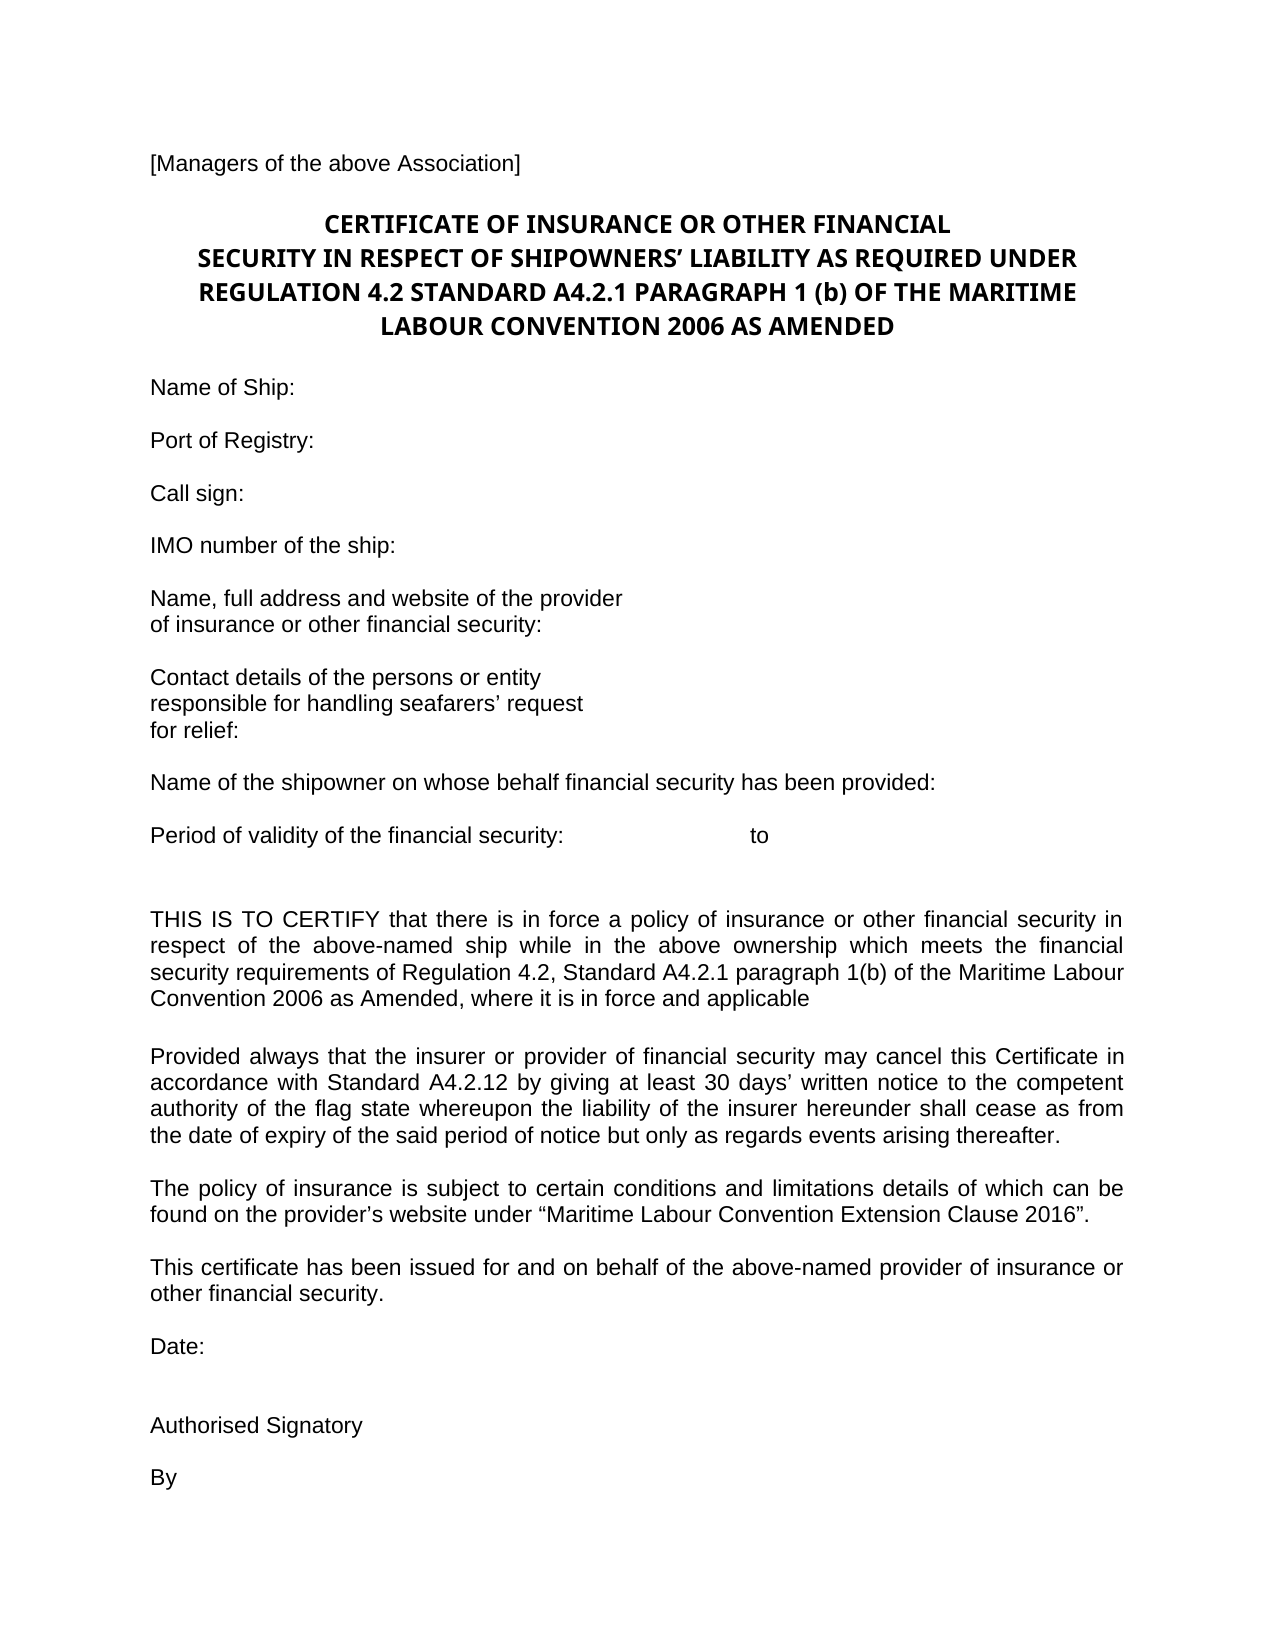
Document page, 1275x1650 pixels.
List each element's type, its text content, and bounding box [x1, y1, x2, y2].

text IMO number of the ship: [150, 532, 1125, 558]
text [Managers of the above Association] [150, 150, 1125, 176]
text Name of Ship: [150, 374, 1125, 400]
text Call sign: [150, 479, 1125, 506]
text THIS IS TO CERTIFY that there is in force a policy of insurance or other financial security in respect of the above-named ship while in the above ownership which meets the financial security requirements of Regulation 4.2, Standard A4.2.1 paragraph 1(b) of the Maritime Labour Convention 2006 as Amended, where it is in force and applicable [150, 906, 1125, 1011]
text By [150, 1464, 1125, 1491]
text SECURITY IN RESPECT OF SHIPOWNERS’ LIABILITY AS REQUIRED UNDER REGULATION 4.2 STANDARD A4.2.1 PARAGRAPH 1 (b) OF THE MARITIME LABOUR CONVENTION 2006 AS AMENDED [150, 241, 1125, 343]
text for relief: [150, 717, 1125, 743]
text Contact details of the persons or entity [150, 664, 1125, 690]
text Provided always that the insurer or provider of financial security may cancel this Certificate in accordance with Standard A4.2.12 by giving at least 30 days’ written notice to the competent authority of the flag state whereupon the liability of the insurer hereunder shall cease as from the date of expiry of the said period of notice but only as regards events arising thereafter. [150, 1043, 1125, 1148]
text Port of Registry: [150, 427, 1125, 453]
text Authorised Signatory [150, 1412, 1125, 1438]
text Date: [150, 1333, 1125, 1359]
text The policy of insurance is subject to certain conditions and limitations details of which can be found on the provider’s website under “Maritime Labour Convention Extension Clause 2016”. [150, 1174, 1125, 1227]
text Name of the shipowner on whose behalf financial security has been provided: [150, 769, 1125, 796]
text Period of validity of the financial security: to [150, 822, 1125, 848]
text of insurance or other financial security: [150, 611, 1125, 638]
text CERTIFICATE OF INSURANCE OR OTHER FINANCIAL [150, 207, 1125, 241]
text responsible for handling seafarers’ request [150, 690, 1125, 717]
text This certificate has been issued for and on behalf of the above-named provider of insurance or other financial security. [150, 1253, 1125, 1306]
text Name, full address and website of the provider [150, 585, 1125, 611]
